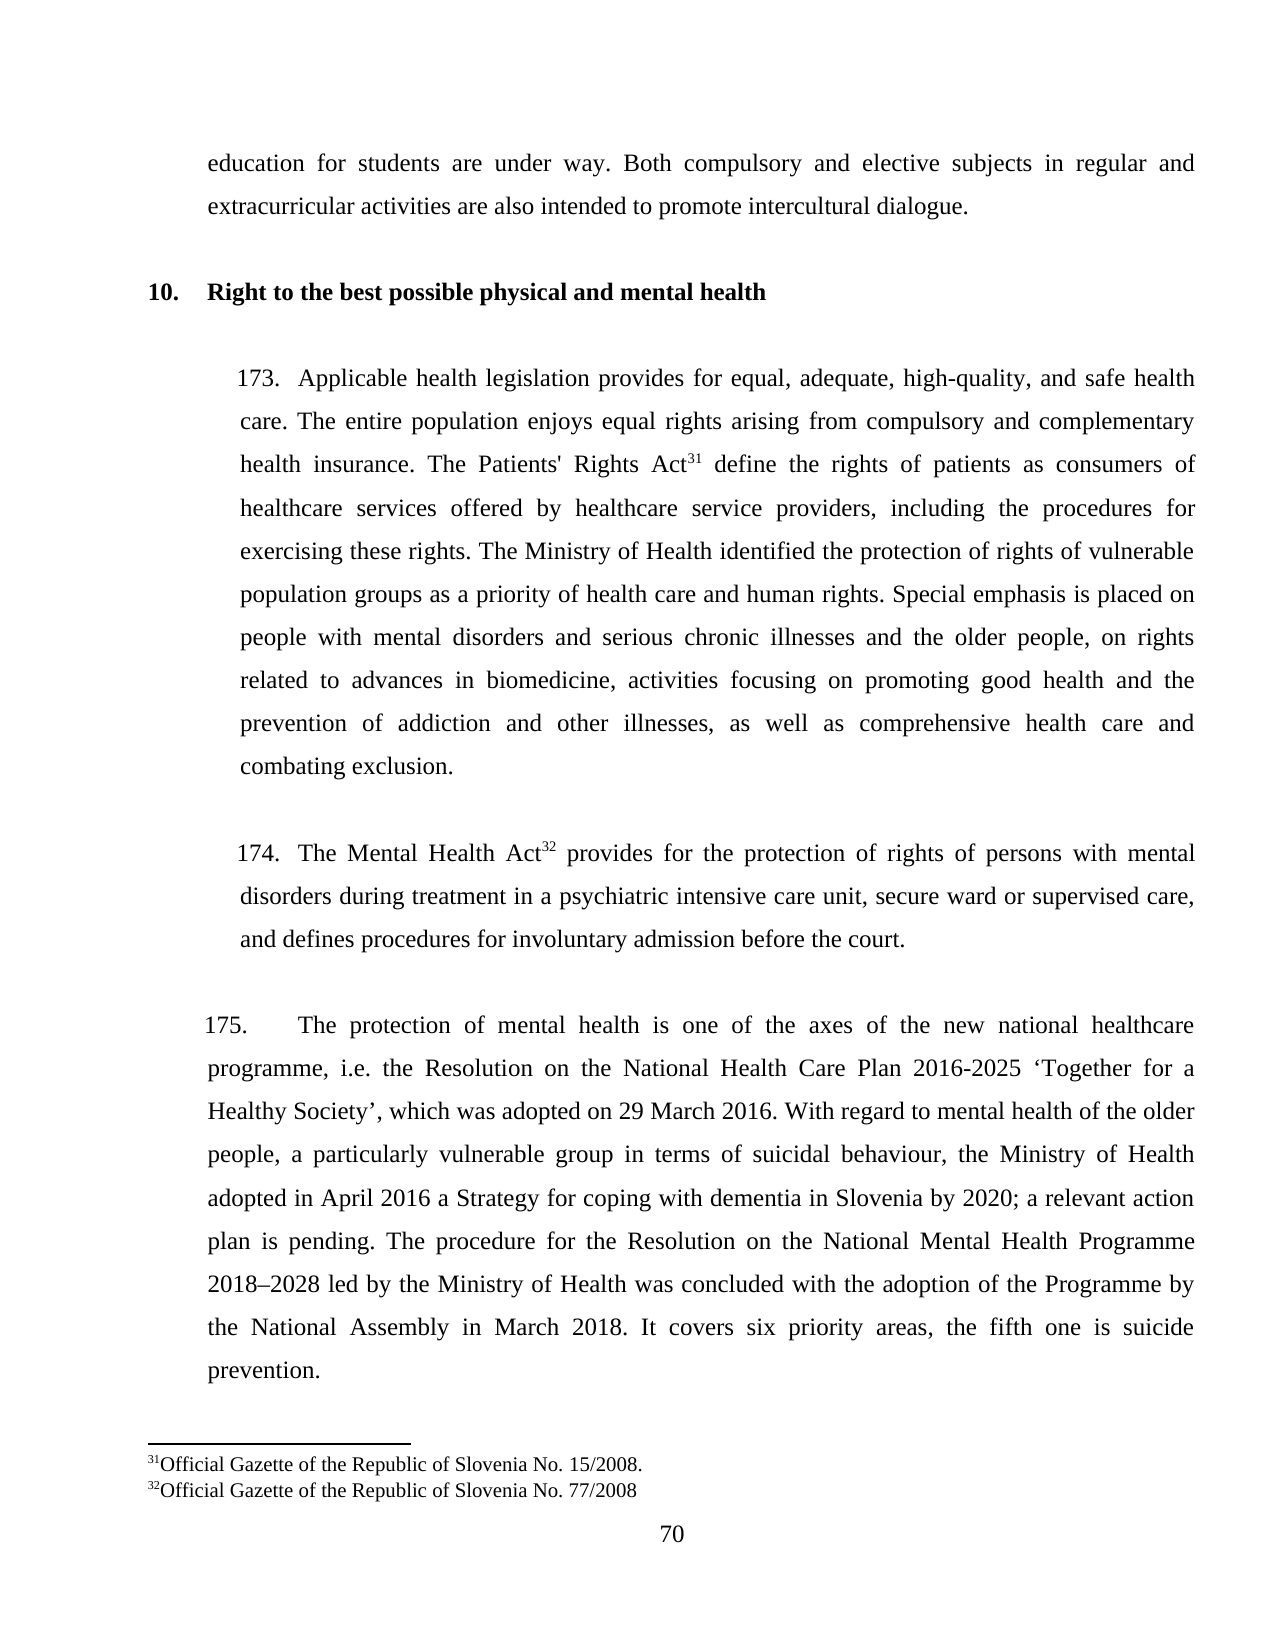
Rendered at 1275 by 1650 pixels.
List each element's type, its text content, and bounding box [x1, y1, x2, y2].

list The Mental Health Act provides for the protection of rights of persons with mental disorders during treatment in a psychiatric intensive care unit, secure ward or supervised care, and defines procedures for involuntary admission before the court. [236, 838, 1196, 953]
subtitle Right to the best possible physical and mental health [148, 277, 1196, 306]
list The protection of mental health is one of the axes of the new national healthcare programme, i.e. the Resolution on the National Health Care Plan 2016-2025 ‘Together for a Healthy Society’, which was adopted on 29 March 2016. With regard to mental health of the older people, a particularly vulnerable group in terms of suicidal behaviour, the Ministry of Health adopted in April 2016 a Strategy for coping with dementia in Slovenia by 2020; a relevant action plan is pending. The procedure for the Resolution on the National Mental Health Programme 2018–2028 led by the Ministry of Health was concluded with the adoption of the Programme by the National Assembly in March 2018. It covers six priority areas, the fifth one is suicide prevention. [204, 1010, 1196, 1384]
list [204, 148, 1196, 219]
list Applicable health legislation provides for equal, adequate, high-quality, and safe health care. The entire population enjoys equal rights arising from compulsory and complementary health insurance. The Patients' Rights Act define the rights of patients as consumers of healthcare services offered by healthcare service providers, including the procedures for exercising these rights. The Ministry of Health identified the protection of rights of vulnerable population groups as a priority of health care and human rights. Special emphasis is placed on people with mental disorders and serious chronic illnesses and the older people, on rights related to advances in biomedicine, activities focusing on promoting good health and the prevention of addiction and other illnesses, as well as comprehensive health care and combating exclusion. [236, 363, 1196, 780]
